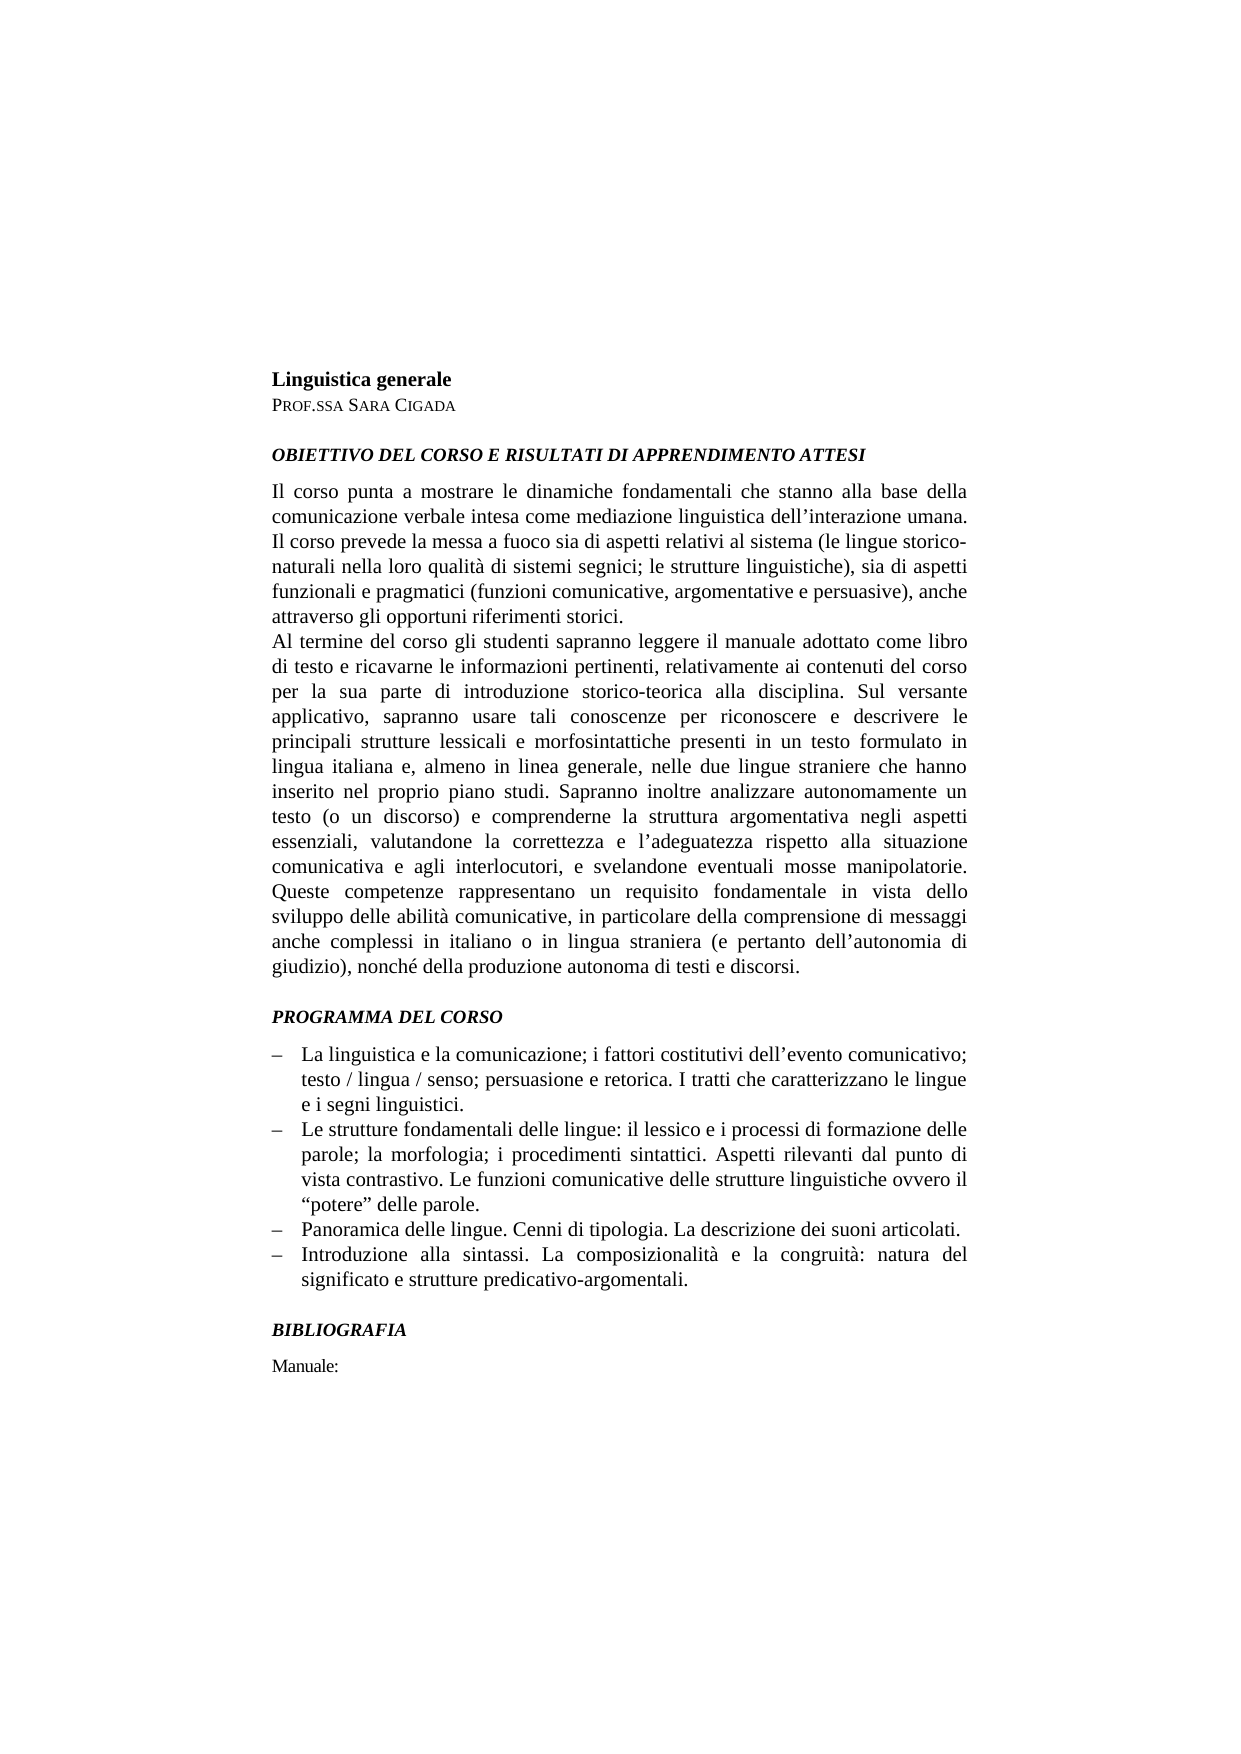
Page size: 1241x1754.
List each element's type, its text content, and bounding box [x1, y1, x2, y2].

text – La linguistica e la comunicazione; i fattori costitutivi dell’evento comunicativo; testo / lingua / senso; persuasione e retorica. I tratti che caratterizzano le lingue e i segni linguistici. [272, 1041, 968, 1116]
subtitle Linguistica generale [272, 366, 968, 391]
text Il corso punta a mostrare le dinamiche fondamentali che stanno alla base della comunicazione verbale intesa come mediazione linguistica dell’interazione umana. Il corso prevede la messa a fuoco sia di aspetti relativi al sistema (le lingue storico-naturali nella loro qualità di sistemi segnici; le strutture linguistiche), sia di aspetti funzionali e pragmatici (funzioni comunicative, argomentative e persuasive), anche attraverso gli opportuni riferimenti storici. [272, 479, 968, 629]
text BIBLIOGRAFIA [272, 1316, 968, 1341]
text PROGRAMMA DEL CORSO [272, 1004, 968, 1029]
text – Introduzione alla sintassi. La composizionalità e la congruità: natura del significato e strutture predicativo-argomentali. [272, 1241, 968, 1291]
text – Panoramica delle lingue. Cenni di tipologia. La descrizione dei suoni articolati. [272, 1216, 968, 1241]
text Manuale: [272, 1354, 968, 1377]
text – Le strutture fondamentali delle lingue: il lessico e i processi di formazione delle parole; la morfologia; i procedimenti sintattici. Aspetti rilevanti dal punto di vista contrastivo. Le funzioni comunicative delle strutture linguistiche ovvero il “potere” delle parole. [272, 1116, 968, 1216]
text Al termine del corso gli studenti sapranno leggere il manuale adottato come libro di testo e ricavarne le informazioni pertinenti, relativamente ai contenuti del corso per la sua parte di introduzione storico-teorica alla disciplina. Sul versante applicativo, sapranno usare tali conoscenze per riconoscere e descrivere le principali strutture lessicali e morfosintattiche presenti in un testo formulato in lingua italiana e, almeno in linea generale, nelle due lingue straniere che hanno inserito nel proprio piano studi. Sapranno inoltre analizzare autonomamente un testo (o un discorso) e comprenderne la struttura argomentativa negli aspetti essenziali, valutandone la correttezza e l’adeguatezza rispetto alla situazione comunicativa e agli interlocutori, e svelandone eventuali mosse manipolatorie. Queste competenze rappresentano un requisito fondamentale in vista dello sviluppo delle abilità comunicative, in particolare della comprensione di messaggi anche complessi in italiano o in lingua straniera (e pertanto dell’autonomia di giudizio), nonché della produzione autonoma di testi e discorsi. [272, 629, 968, 979]
text OBIETTIVO DEL CORSO E RISULTATI DI APPRENDIMENTO ATTESI [272, 441, 968, 466]
subtitle Prof.ssa Sara Cigada [272, 391, 968, 416]
